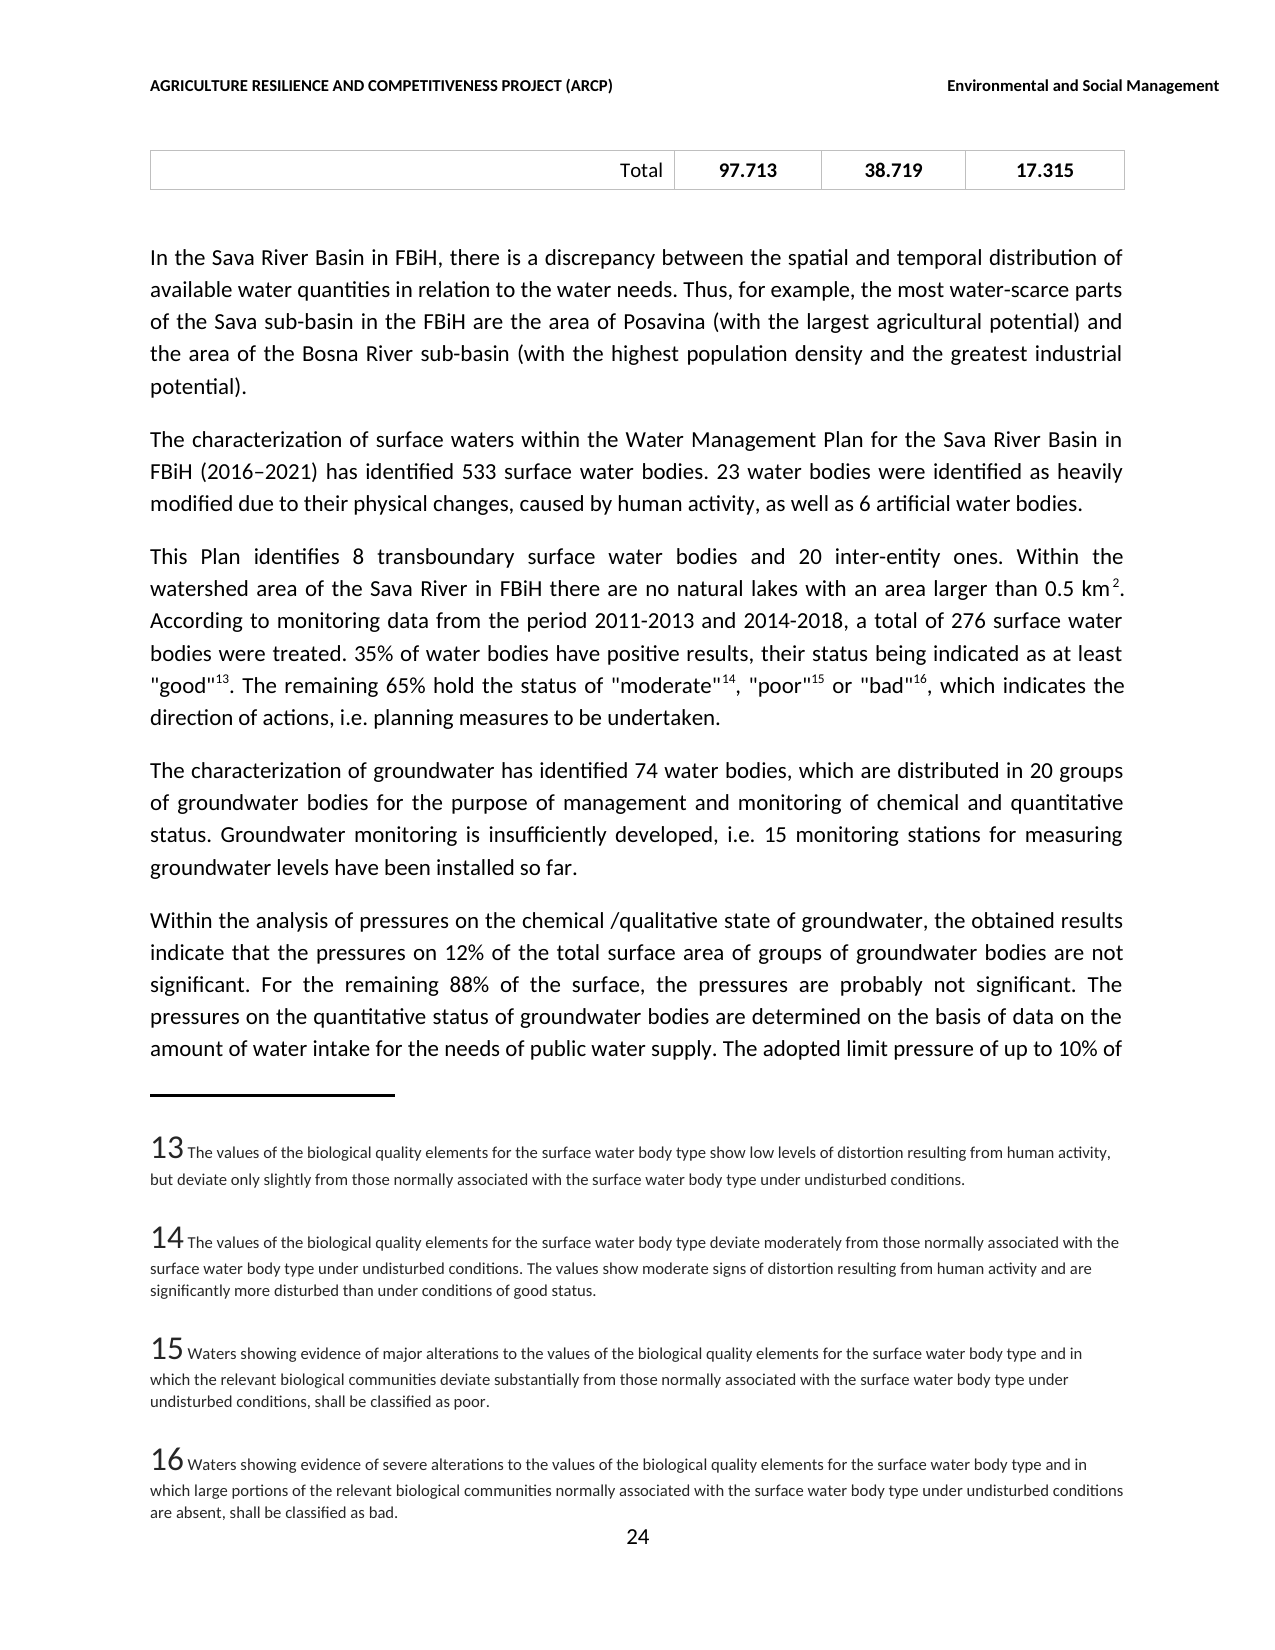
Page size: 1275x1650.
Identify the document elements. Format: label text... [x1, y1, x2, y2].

text This Plan identifies 8 transboundary surface water bodies and 20 inter-entity ones. Within the watershed area of the Sava River in FBiH there are no natural lakes with an area larger than 0.5 km2. According to monitoring data from the period 2011-2013 and 2014-2018, a total of 276 surface water bodies were treated. 35% of water bodies have positive results, their status being indicated as at least "good". The remaining 65% hold the status of "moderate", "poor" or "bad", which indicates the direction of actions, i.e. planning measures to be undertaken. [150, 542, 1125, 731]
text The characterization of groundwater has identified 74 water bodies, which are distributed in 20 groups of groundwater bodies for the purpose of management and monitoring of chemical and quantitative status. Groundwater monitoring is insufficiently developed, i.e. 15 monitoring stations for measuring groundwater levels have been installed so far. [150, 756, 1125, 881]
text Within the analysis of pressures on the chemical /qualitative state of groundwater, the obtained results indicate that the pressures on 12% of the total surface area of groups of groundwater bodies are not significant. For the remaining 88% of the surface, the pressures are probably not significant. The pressures on the quantitative status of groundwater bodies are determined on the basis of data on the amount of water intake for the needs of public water supply. The adopted limit pressure of up to 10% of the balance reserves is met on 74% of the surface of all water bodies, while on the remaining 26% this limit is exceeded. [150, 906, 1125, 1062]
text In the Sava River Basin in FBiH, there is a discrepancy between the spatial and temporal distribution of available water quantities in relation to the water needs. Thus, for example, the most water-scarce parts of the Sava sub-basin in the FBiH are the area of Posavina (with the largest agricultural potential) and the area of the Bosna River sub-basin (with the highest population density and the greatest industrial potential). [150, 243, 1125, 400]
table_cell 38.719 [822, 151, 965, 189]
table_cell Total [151, 151, 674, 189]
table_cell 97.713 [675, 151, 821, 189]
table_cell 17.315 [966, 151, 1124, 189]
text The characterization of surface waters within the Water Management Plan for the Sava River Basin in FBiH (2016–2021) has identified 533 surface water bodies. 23 water bodies were identified as heavily modified due to their physical changes, caused by human activity, as well as 6 artificial water bodies. [150, 425, 1125, 517]
